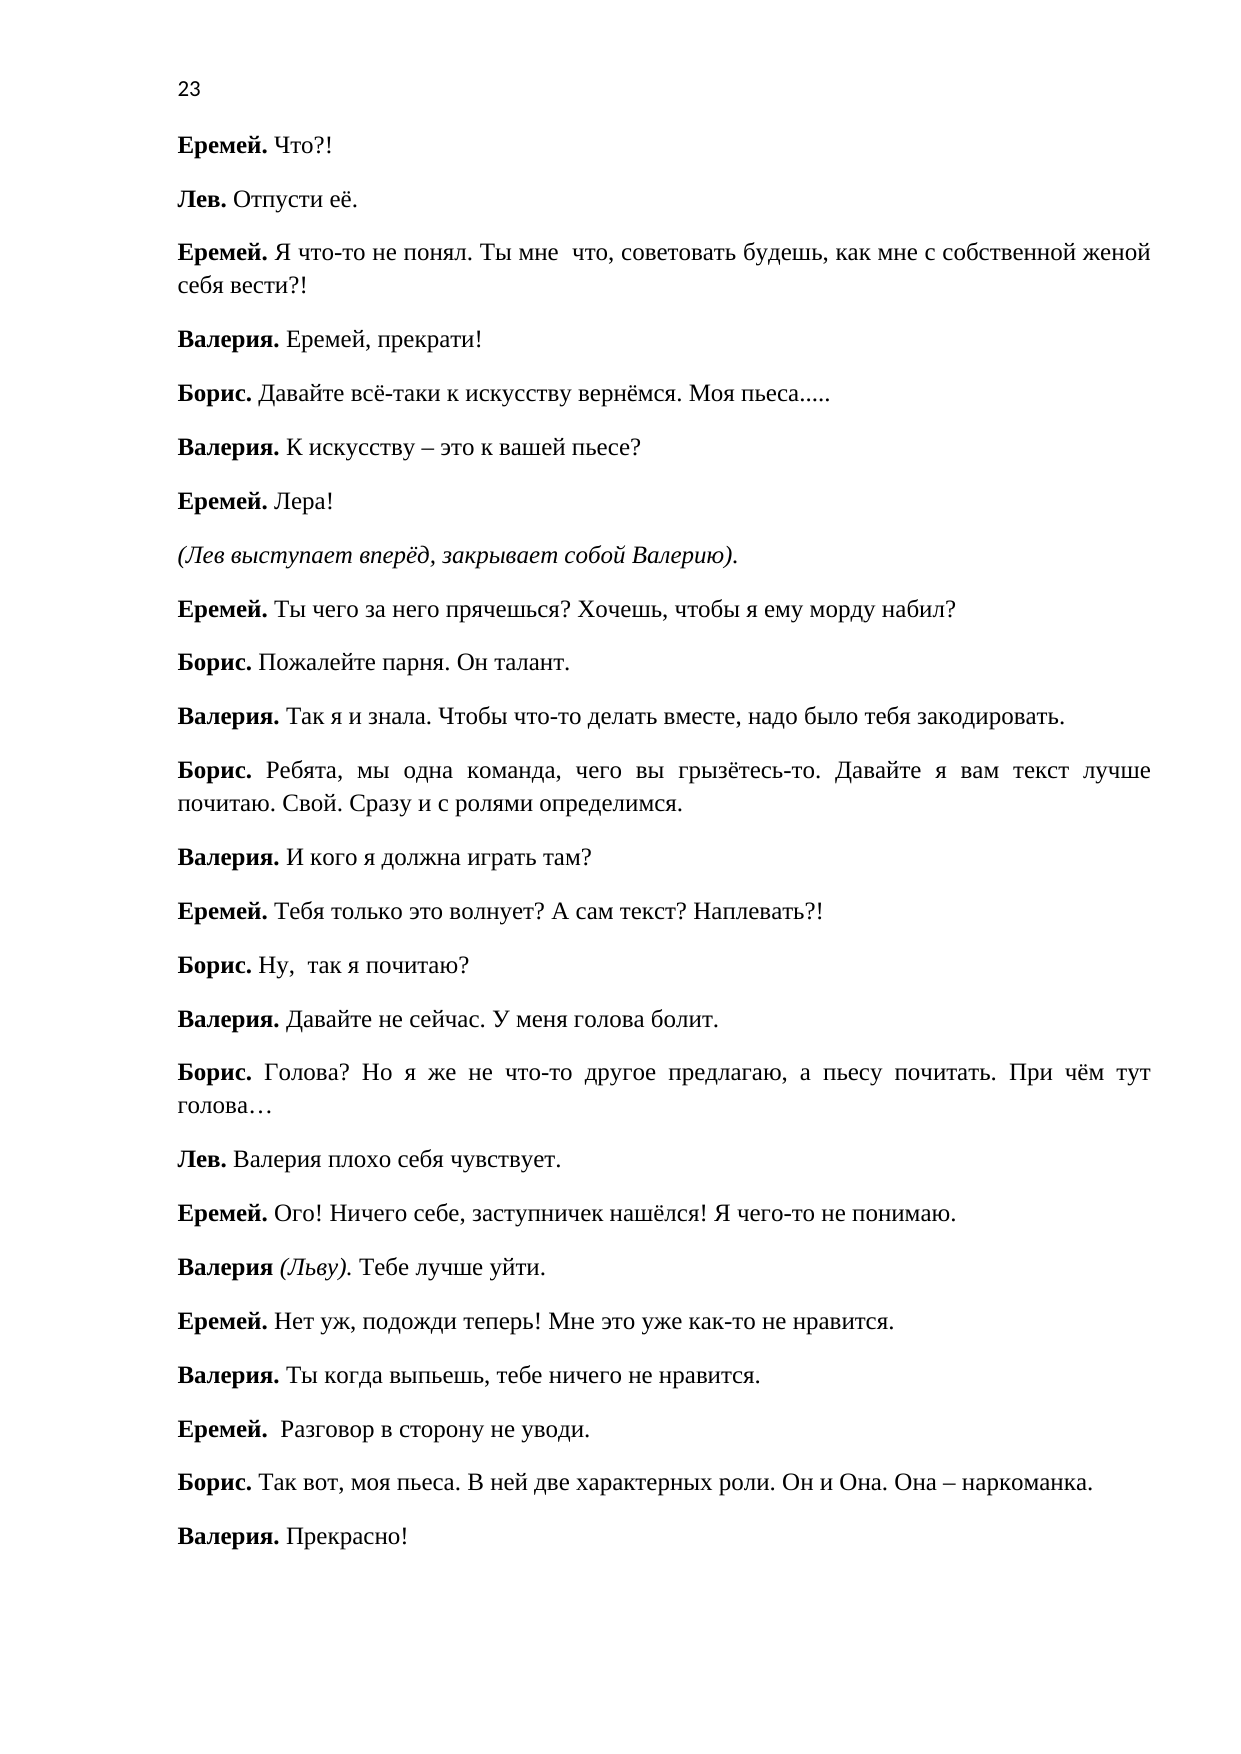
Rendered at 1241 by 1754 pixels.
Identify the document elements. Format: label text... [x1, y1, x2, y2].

text Борис. Давайте всё-таки к искусству вернёмся. Моя пьеса..... [177, 378, 1152, 407]
text Еремей. Разговор в сторону не уводи. [177, 1414, 1152, 1442]
text Еремей. Нет уж, подожди теперь! Мне это уже как-то не нравится. [177, 1306, 1152, 1335]
text Еремей. Ого! Ничего себе, заступничек нашёлся! Я чего-то не понимаю. [177, 1198, 1152, 1227]
text Еремей. Что?! [177, 130, 1152, 158]
text Валерия. Так я и знала. Чтобы что-то делать вместе, надо было тебя закодировать. [177, 701, 1152, 730]
text Борис. Ну, так я почитаю? [177, 950, 1152, 978]
text Еремей. Я что-то не понял. Ты мне что, советовать будешь, как мне с собственной женой себя вести?! [177, 237, 1152, 299]
text Лев. Валерия плохо себя чувствует. [177, 1144, 1152, 1173]
text Борис. Ребята, мы одна команда, чего вы грызётесь-то. Давайте я вам текст лучше почитаю. Свой. Сразу и с ролями определимся. [177, 755, 1152, 817]
text Еремей. Ты чего за него прячешься? Хочешь, чтобы я ему морду набил? [177, 594, 1152, 622]
text Еремей. Лера! [177, 486, 1152, 515]
text Борис. Голова? Но я же не что-то другое предлагаю, а пьесу почитать. При чём тут голова… [177, 1057, 1152, 1119]
text Лев. Отпусти её. [177, 184, 1152, 212]
text Валерия. Ты когда выпьешь, тебе ничего не нравится. [177, 1360, 1152, 1388]
text Валерия. Прекрасно! [177, 1521, 1152, 1550]
text Валерия. И кого я должна играть там? [177, 842, 1152, 871]
text Валерия. Давайте не сейчас. У меня голова болит. [177, 1004, 1152, 1032]
text Еремей. Тебя только это волнует? А сам текст? Наплевать?! [177, 896, 1152, 925]
text Валерия. Еремей, прекрати! [177, 324, 1152, 353]
text Валерия. К искусству – это к вашей пьесе? [177, 432, 1152, 461]
text (Лев выступает вперёд, закрывает собой Валерию). [177, 540, 1152, 568]
text Борис. Так вот, моя пьеса. В ней две характерных роли. Он и Она. Она – наркоманка. [177, 1467, 1152, 1496]
text Валерия (Льву). Тебе лучше уйти. [177, 1252, 1152, 1281]
text Борис. Пожалейте парня. Он талант. [177, 647, 1152, 676]
